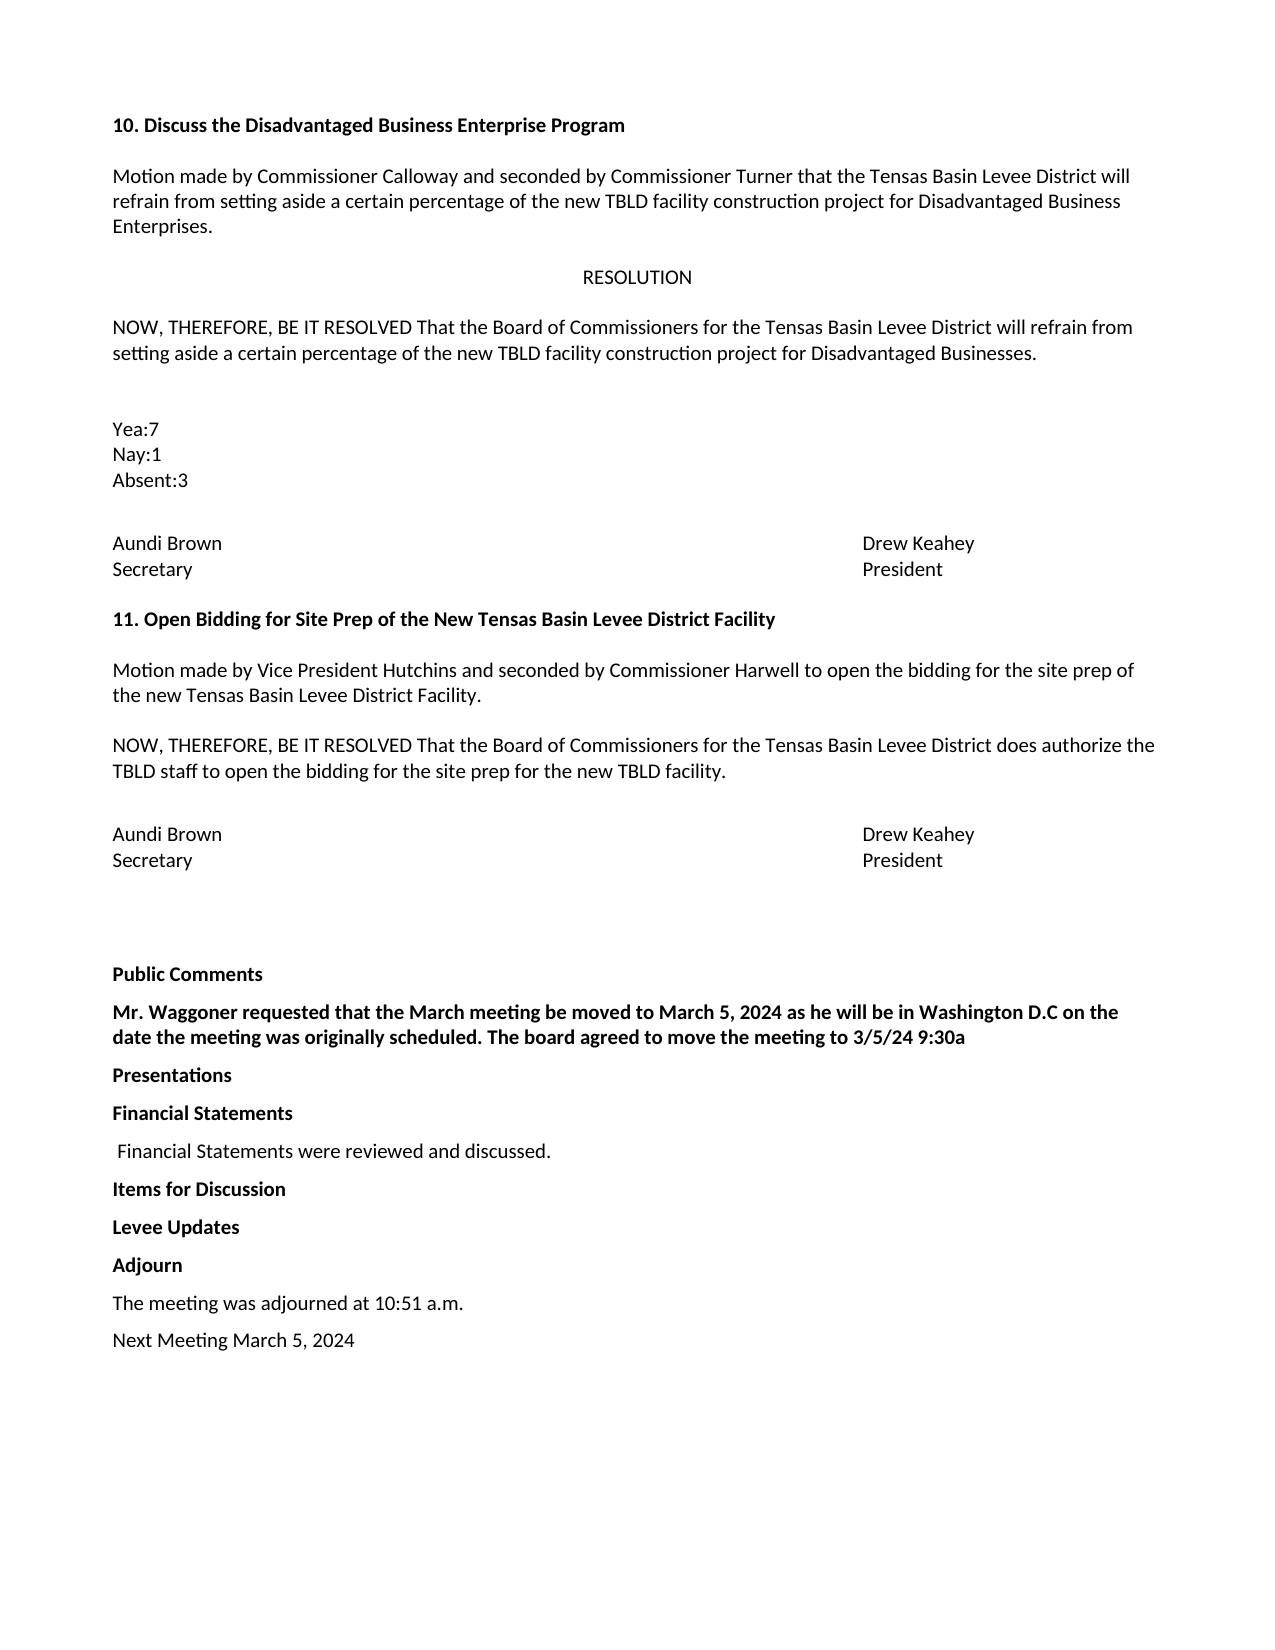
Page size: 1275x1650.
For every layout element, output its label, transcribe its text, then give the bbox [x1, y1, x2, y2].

text Financial Statements were reviewed and discussed. [112, 1138, 1162, 1163]
text Mr. Waggoner requested that the March meeting be moved to March 5, 2024 as he will be in Washington D.C on the date the meeting was originally scheduled. The board agreed to move the meeting to 3/5/24 9:30a [112, 999, 1162, 1050]
text RESOLUTION [112, 264, 1162, 289]
text Items for Discussion [112, 1176, 1162, 1201]
text Financial Statements [112, 1100, 1162, 1126]
text Adjourn [112, 1252, 1162, 1277]
text Presentations [112, 1062, 1162, 1088]
text NOW, THEREFORE, BE IT RESOLVED That the Board of Commissioners for the Tensas Basin Levee District does authorize the TBLD staff to open the bidding for the site prep for the new TBLD facility. [112, 733, 1162, 783]
text Next Meeting March 5, 2024 [112, 1328, 1162, 1353]
text Secretary President [112, 847, 1162, 873]
text Yea:7 [112, 416, 1162, 441]
text The meeting was adjourned at 10:51 a.m. [112, 1290, 1162, 1315]
text Motion made by Vice President Hutchins and seconded by Commissioner Harwell to open the bidding for the site prep of the new Tensas Basin Levee District Facility. [112, 657, 1162, 708]
text Secretary President [112, 556, 1162, 581]
text 11. Open Bidding for Site Prep of the New Tensas Basin Levee District Facility [112, 606, 1162, 632]
text Public Comments [112, 961, 1162, 986]
text Aundi Brown Drew Keahey [112, 822, 1162, 847]
text 10. Discuss the Disadvantaged Business Enterprise Program [112, 112, 1162, 138]
text NOW, THEREFORE, BE IT RESOLVED That the Board of Commissioners for the Tensas Basin Levee District will refrain from setting aside a certain percentage of the new TBLD facility construction project for Disadvantaged Businesses. [112, 314, 1162, 365]
text Levee Updates [112, 1214, 1162, 1239]
text Aundi Brown Drew Keahey [112, 530, 1162, 556]
text Nay:1 [112, 441, 1162, 467]
text Motion made by Commissioner Calloway and seconded by Commissioner Turner that the Tensas Basin Levee District will refrain from setting aside a certain percentage of the new TBLD facility construction project for Disadvantaged Business Enterprises. [112, 163, 1162, 239]
text Absent:3 [112, 467, 1162, 492]
